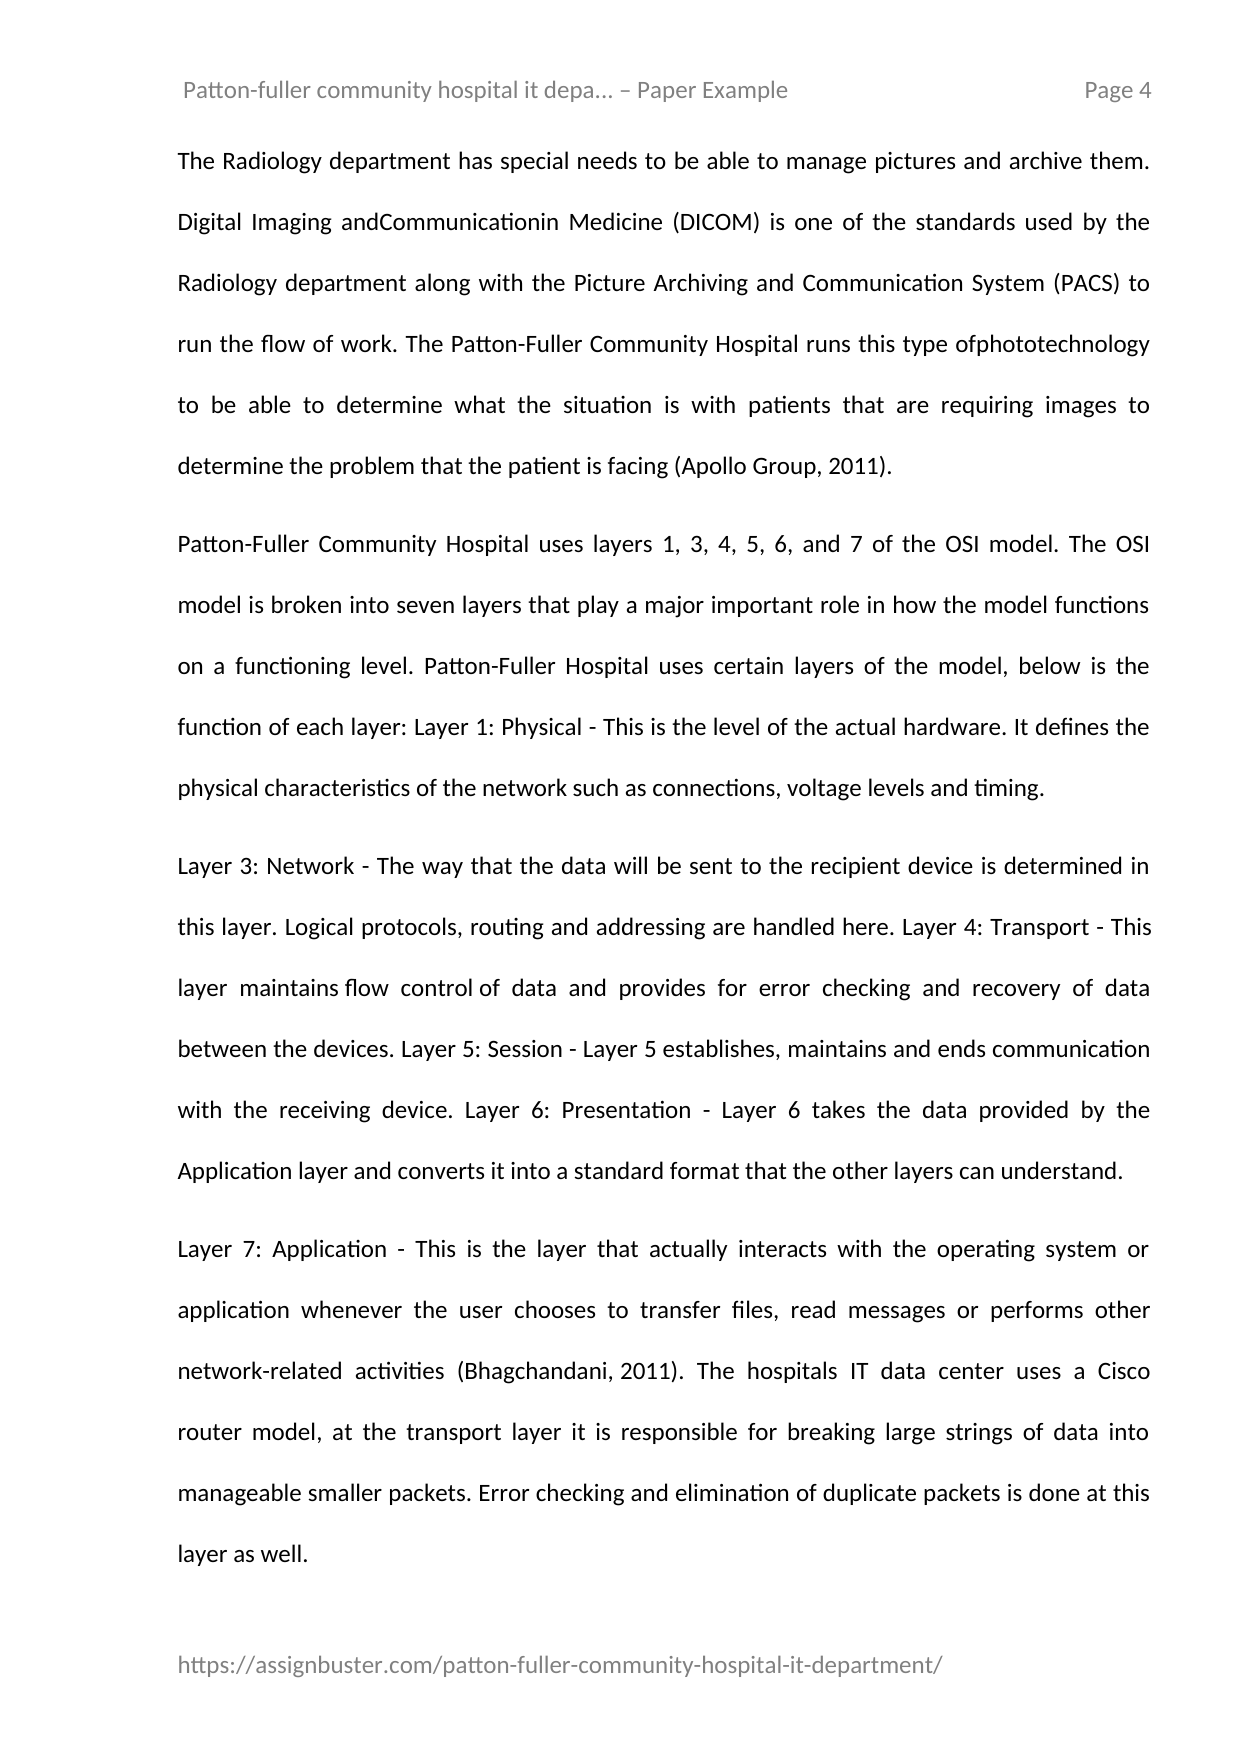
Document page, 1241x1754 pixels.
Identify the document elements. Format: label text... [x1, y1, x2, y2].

text The Radiology department has special needs to be able to manage pictures and archive them. Digital Imaging andCommunicationin Medicine (DICOM) is one of the standards used by the Radiology department along with the Picture Archiving and Communication System (PACS) to run the flow of work. The Patton-Fuller Community Hospital runs this type ofphototechnology to be able to determine what the situation is with patients that are requiring images to determine the problem that the patient is facing (Apollo Group, 2011). [177, 145, 1152, 481]
text Patton-Fuller Community Hospital uses layers 1, 3, 4, 5, 6, and 7 of the OSI model. The OSI model is broken into seven layers that play a major important role in how the model functions on a functioning level. Patton-Fuller Hospital uses certain layers of the model, below is the function of each layer: Layer 1: Physical - This is the level of the actual hardware. It defines the physical characteristics of the network such as connections, voltage levels and timing. [177, 528, 1152, 803]
text Layer 3: Network - The way that the data will be sent to the recipient device is determined in this layer. Logical protocols, routing and addressing are handled here. Layer 4: Transport - This layer maintains flow control of data and provides for error checking and recovery of data between the devices. Layer 5: Session - Layer 5 establishes, maintains and ends communication with the receiving device. Layer 6: Presentation - Layer 6 takes the data provided by the Application layer and converts it into a standard format that the other layers can understand. [177, 850, 1152, 1186]
text Layer 7: Application - This is the layer that actually interacts with the operating system or application whenever the user chooses to transfer files, read messages or performs other network-related activities (Bhagchandani, 2011). The hospitals IT data center uses a Cisco router model, at the transport layer it is responsible for breaking large strings of data into manageable smaller packets. Error checking and elimination of duplicate packets is done at this layer as well. [177, 1233, 1152, 1568]
